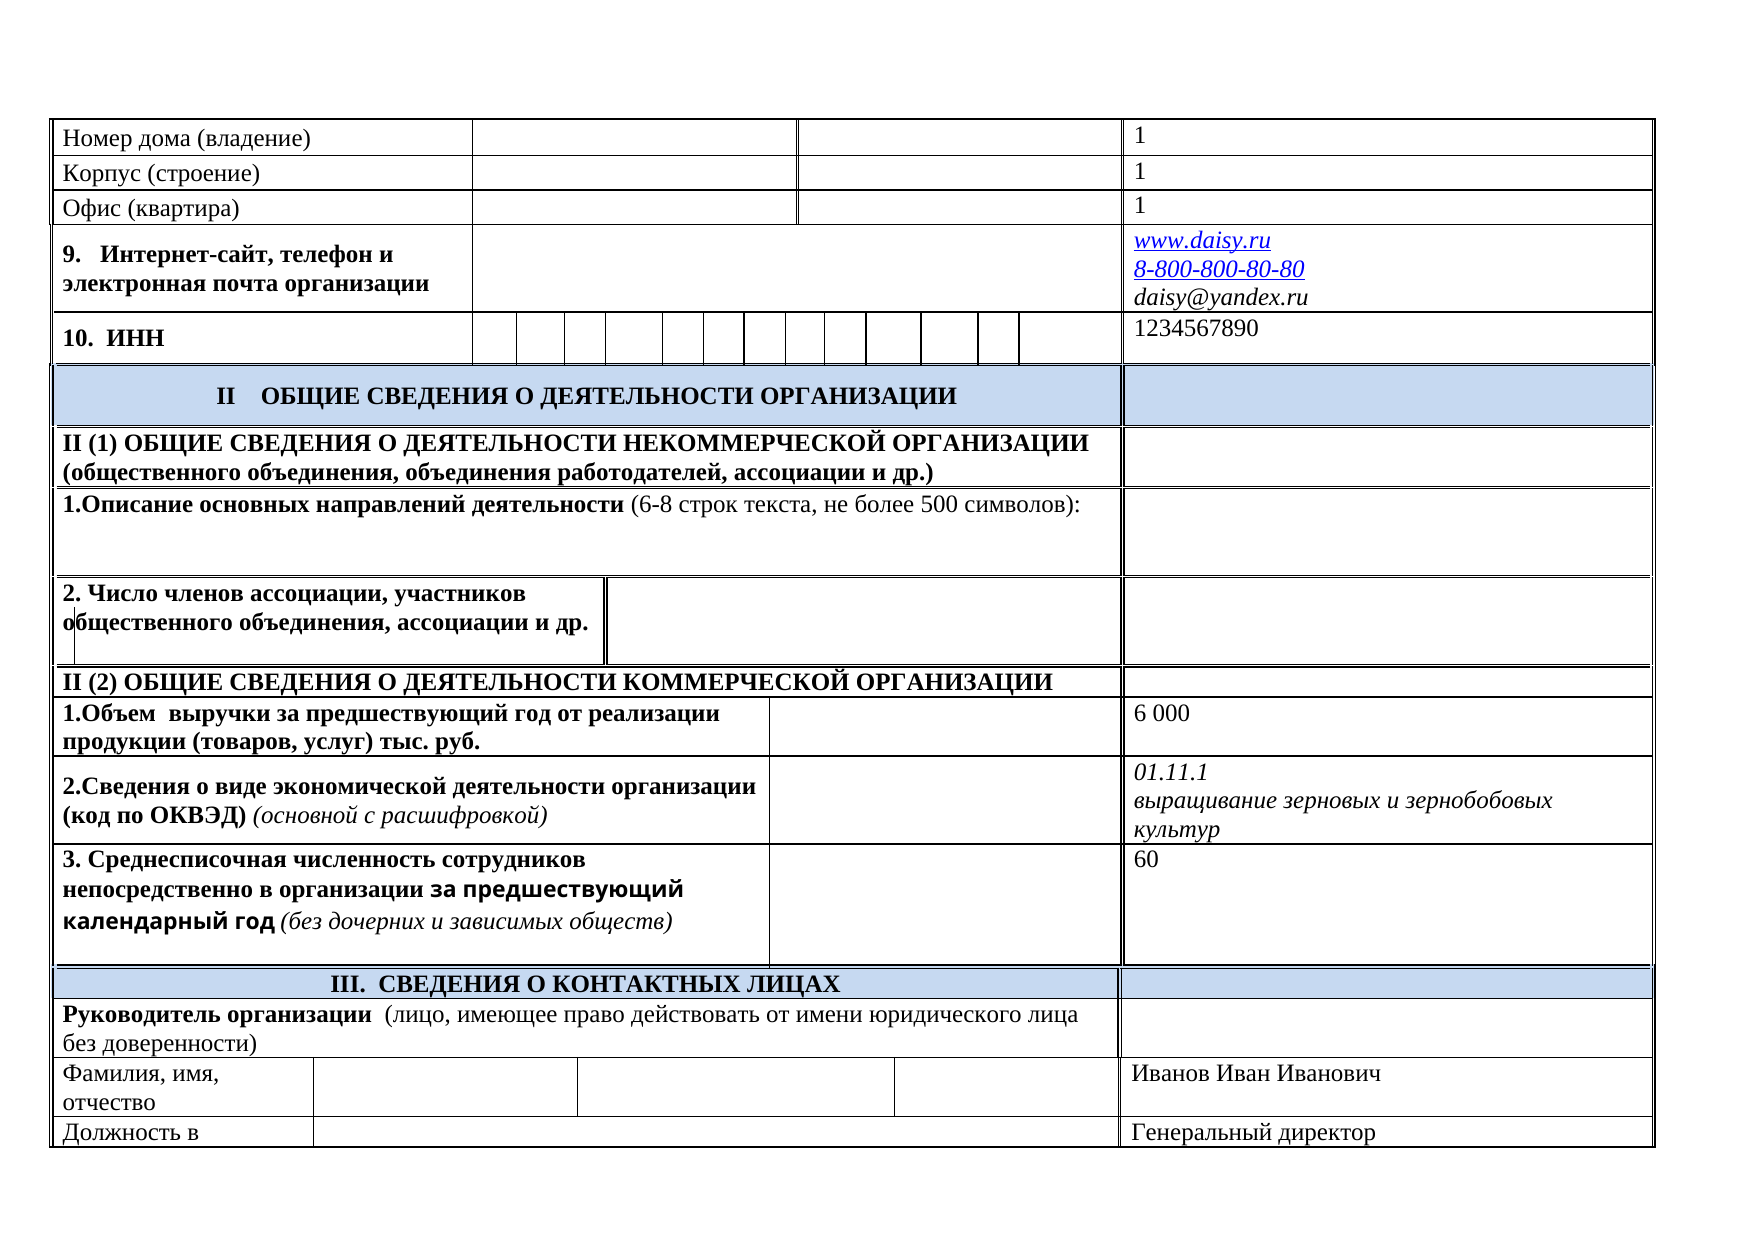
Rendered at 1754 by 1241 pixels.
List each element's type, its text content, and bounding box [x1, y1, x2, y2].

table_cell III. СВЕДЕНИЯ О КОНТАКТНЫХ ЛИЦАХ [51, 964, 1117, 998]
table_cell [1120, 964, 1654, 998]
table_cell II (2) ОБЩИЕ СВЕДЕНИЯ О ДЕЯТЕЛЬНОСТИ КОММЕРЧЕСКОЙ ОРГАНИЗАЦИИ [51, 664, 1122, 696]
table_cell [922, 313, 977, 363]
table_cell [770, 757, 1120, 843]
table_cell [608, 578, 1120, 664]
table_cell [1122, 363, 1654, 425]
table_cell 60 [1125, 845, 1652, 964]
table_cell [867, 313, 920, 363]
table_cell [473, 313, 516, 363]
table_cell Руководитель организации (лицо, имеющее право действовать от имени юридического лица без доверенности) [54, 999, 1117, 1057]
table_cell 01.11.1 выращивание зерновых и зернобобовых культур [1125, 757, 1652, 843]
table_cell [473, 225, 1121, 311]
table_cell 3. Среднесписочная численность сотрудников непосредственно в организации за предшествующий календарный год (без дочерних и зависимых обществ) [54, 845, 769, 964]
table_cell [799, 191, 1121, 223]
table_cell [314, 1058, 577, 1116]
table_cell II (1) ОБЩИЕ СВЕДЕНИЯ О ДЕЯТЕЛЬНОСТИ НЕКОММЕРЧЕСКОЙ ОРГАНИЗАЦИИ (общественного объединения, объединения работодателей, ассоциации и др.) [51, 425, 1122, 486]
table_cell 1 [1124, 120, 1652, 155]
table_cell 6 000 [1125, 698, 1652, 755]
table_cell [895, 1058, 1118, 1116]
table_cell 1 [1124, 156, 1652, 189]
table_cell [517, 313, 564, 363]
table_cell 10. ИНН [53, 311, 472, 363]
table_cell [54, 1117, 313, 1146]
table_cell [786, 313, 824, 363]
table_cell 1234567890 [1124, 313, 1652, 363]
table_cell 1 [1124, 191, 1652, 223]
table_cell [1122, 664, 1654, 696]
table_cell [473, 191, 796, 223]
table_cell [314, 1117, 1118, 1146]
table_cell [1125, 486, 1652, 575]
table_cell [1122, 575, 1654, 664]
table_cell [1121, 1117, 1652, 1146]
table_cell 1.Описание основных направлений деятельности (6-8 строк текста, не более 500 символов): [54, 486, 1121, 575]
table_cell [606, 313, 662, 363]
table_cell Корпус (строение) [54, 156, 472, 189]
table_cell 2. Число членов ассоциации, участников общественного объединения, ассоциации и др. [51, 575, 606, 664]
table_cell [770, 698, 1120, 755]
table_cell II ОБЩИЕ СВЕДЕНИЯ О ДЕЯТЕЛЬНОСТИ ОРГАНИЗАЦИИ [51, 363, 1120, 425]
table_cell [578, 1058, 894, 1116]
table_cell 9. Интернет-сайт, телефон и электронная почта организации [53, 225, 472, 311]
table_cell [1122, 999, 1652, 1057]
table_cell [704, 313, 743, 363]
table_cell [565, 313, 605, 363]
table_cell [663, 313, 703, 363]
table_cell Фамилия, имя, отчество [54, 1058, 313, 1116]
table_cell [770, 845, 1120, 964]
table_cell 2.Сведения о виде экономической деятельности организации (код по ОКВЭД) (основной с расшифровкой) [54, 757, 769, 843]
table_cell www.daisy.ru 8-800-800-80-80 daisy@yandex.ru [1124, 225, 1652, 311]
table_cell Офис (квартира) [54, 191, 472, 223]
table_cell Номер дома (владение) [54, 120, 472, 155]
table_cell [1020, 313, 1121, 363]
table_cell [799, 120, 1121, 155]
table_cell [979, 313, 1018, 363]
table_cell 1.Объем выручки за предшествующий год от реализации продукции (товаров, услуг) тыс. руб. [54, 698, 769, 755]
table_cell [745, 313, 785, 363]
table_cell [473, 120, 796, 155]
table_cell [799, 156, 1121, 189]
table_cell [1122, 425, 1654, 486]
table_cell [473, 156, 796, 189]
table_cell Иванов Иван Иванович [1121, 1058, 1652, 1116]
table_cell [825, 313, 865, 363]
